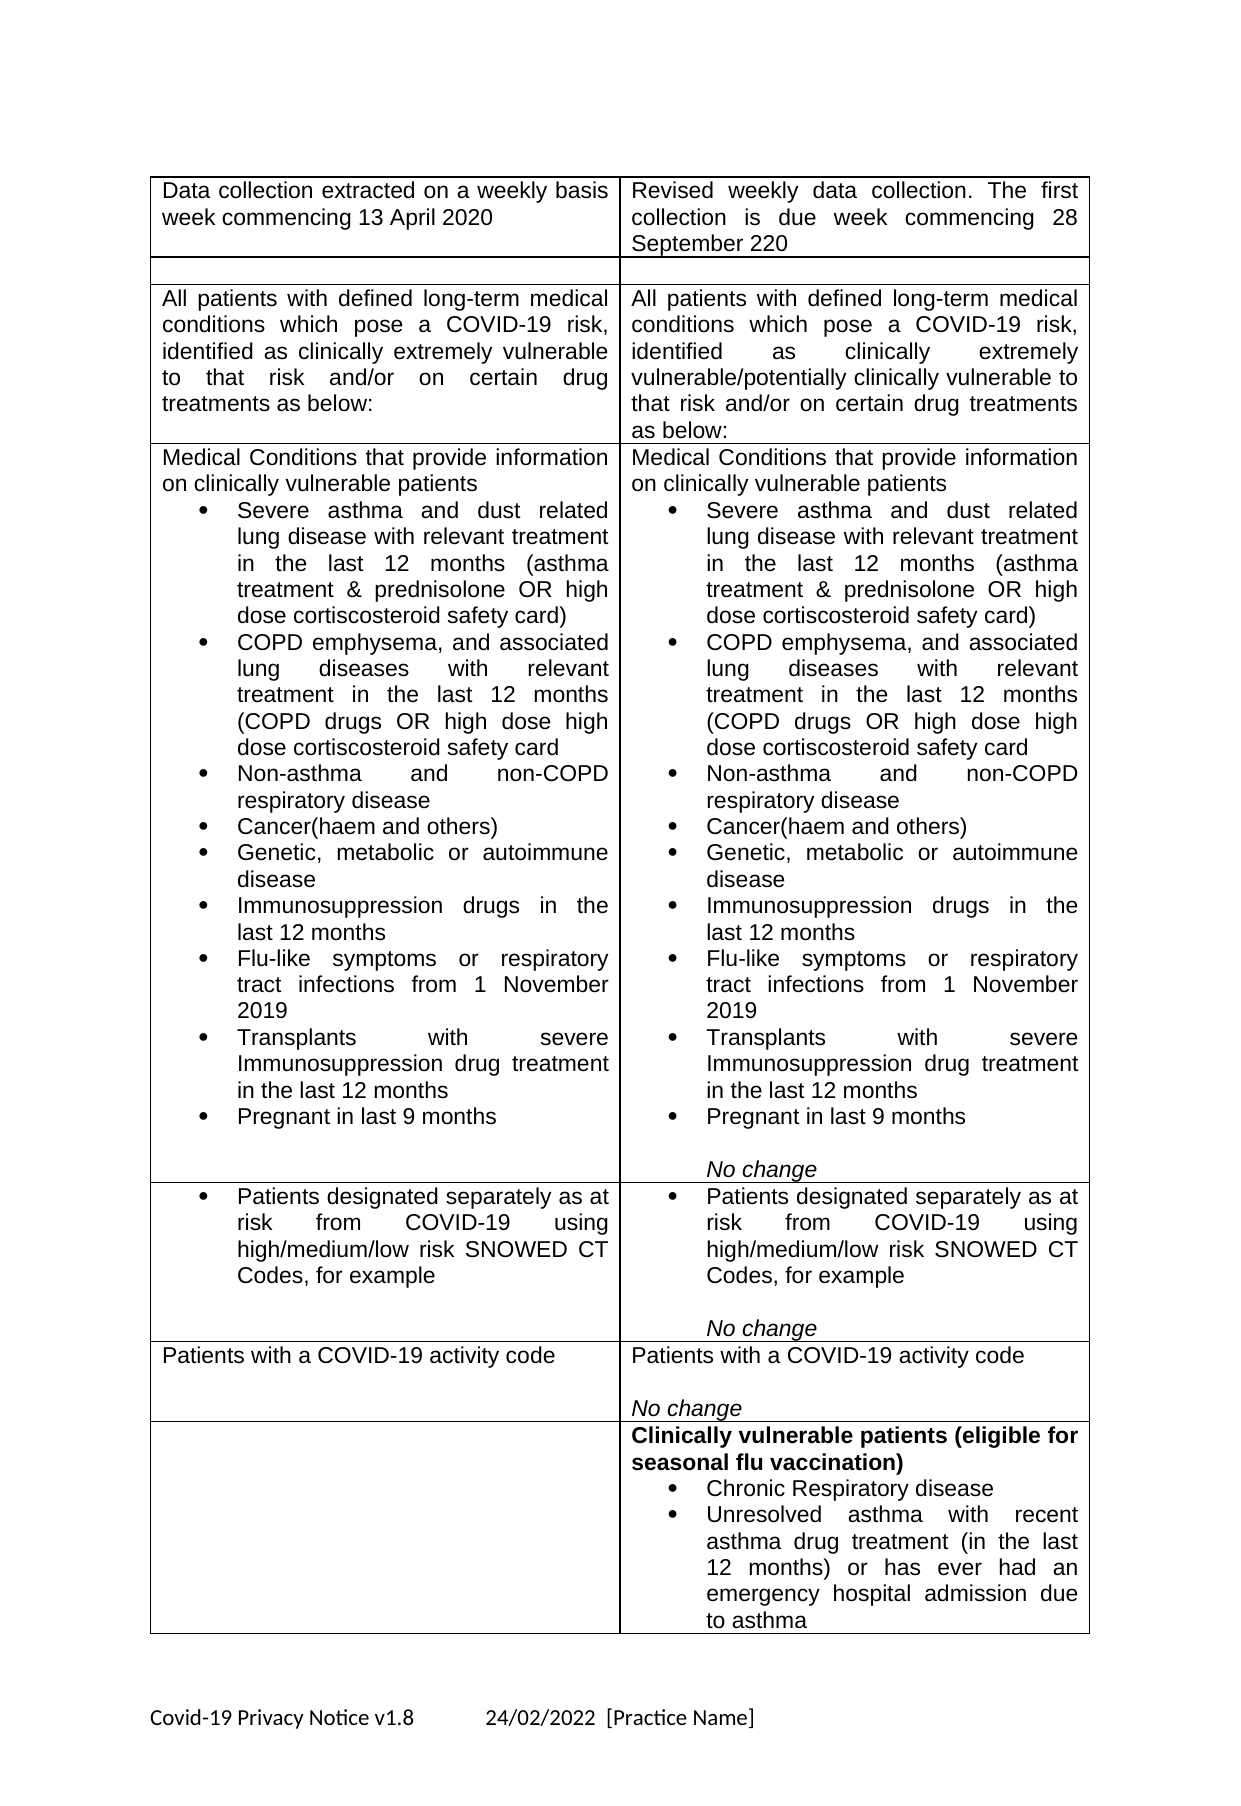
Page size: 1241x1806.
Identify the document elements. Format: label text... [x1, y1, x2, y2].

table_cell Patients with a COVID-19 activity code No change [621, 1342, 1089, 1421]
table_cell All patients with defined long-term medical conditions which pose a COVID-19 risk, identified as clinically extremely vulnerable to that risk and/or on certain drug treatments as below: [151, 285, 619, 443]
table_cell All patients with defined long-term medical conditions which pose a COVID-19 risk, identified as clinically extremely vulnerable/potentially clinically vulnerable to that risk and/or on certain drug treatments as below: [621, 285, 1089, 443]
table_cell Medical Conditions that provide information on clinically vulnerable patients Severe asthma and dust related lung disease with relevant treatment in the last 12 months (asthma treatment & prednisolone OR high dose cortiscosteroid safety card) COPD emphysema, and associated lung diseases with relevant treatment in the last 12 months (COPD drugs OR high dose high dose cortiscosteroid safety card Non-asthma and non-COPD respiratory disease Cancer(haem and others) Genetic, metabolic or autoimmune disease Immunosuppression drugs in the last 12 months Flu-like symptoms or respiratory tract infections from 1 November 2019 Transplants with severe Immunosuppression drug treatment in the last 12 months Pregnant in last 9 months [151, 444, 619, 1182]
table_header Revised weekly data collection. The first collection is due week commencing 28 September 220 [621, 178, 1089, 256]
table_cell Patients designated separately as at risk from COVID-19 using high/medium/low risk SNOWED CT Codes, for example No change [621, 1183, 1089, 1341]
table_cell Patients with a COVID-19 activity code [151, 1342, 619, 1421]
table_cell [151, 258, 619, 284]
table_cell [621, 258, 1089, 284]
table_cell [621, 1422, 1089, 1633]
table_cell Patients designated separately as at risk from COVID-19 using high/medium/low risk SNOWED CT Codes, for example [151, 1183, 619, 1341]
table_cell [151, 1422, 619, 1633]
table_header Data collection extracted on a weekly basis week commencing 13 April 2020 [151, 178, 619, 256]
table_cell Medical Conditions that provide information on clinically vulnerable patients Severe asthma and dust related lung disease with relevant treatment in the last 12 months (asthma treatment & prednisolone OR high dose cortiscosteroid safety card) COPD emphysema, and associated lung diseases with relevant treatment in the last 12 months (COPD drugs OR high dose high dose cortiscosteroid safety card Non-asthma and non-COPD respiratory disease Cancer(haem and others) Genetic, metabolic or autoimmune disease Immunosuppression drugs in the last 12 months Flu-like symptoms or respiratory tract infections from 1 November 2019 Transplants with severe Immunosuppression drug treatment in the last 12 months Pregnant in last 9 months No change [621, 444, 1089, 1182]
